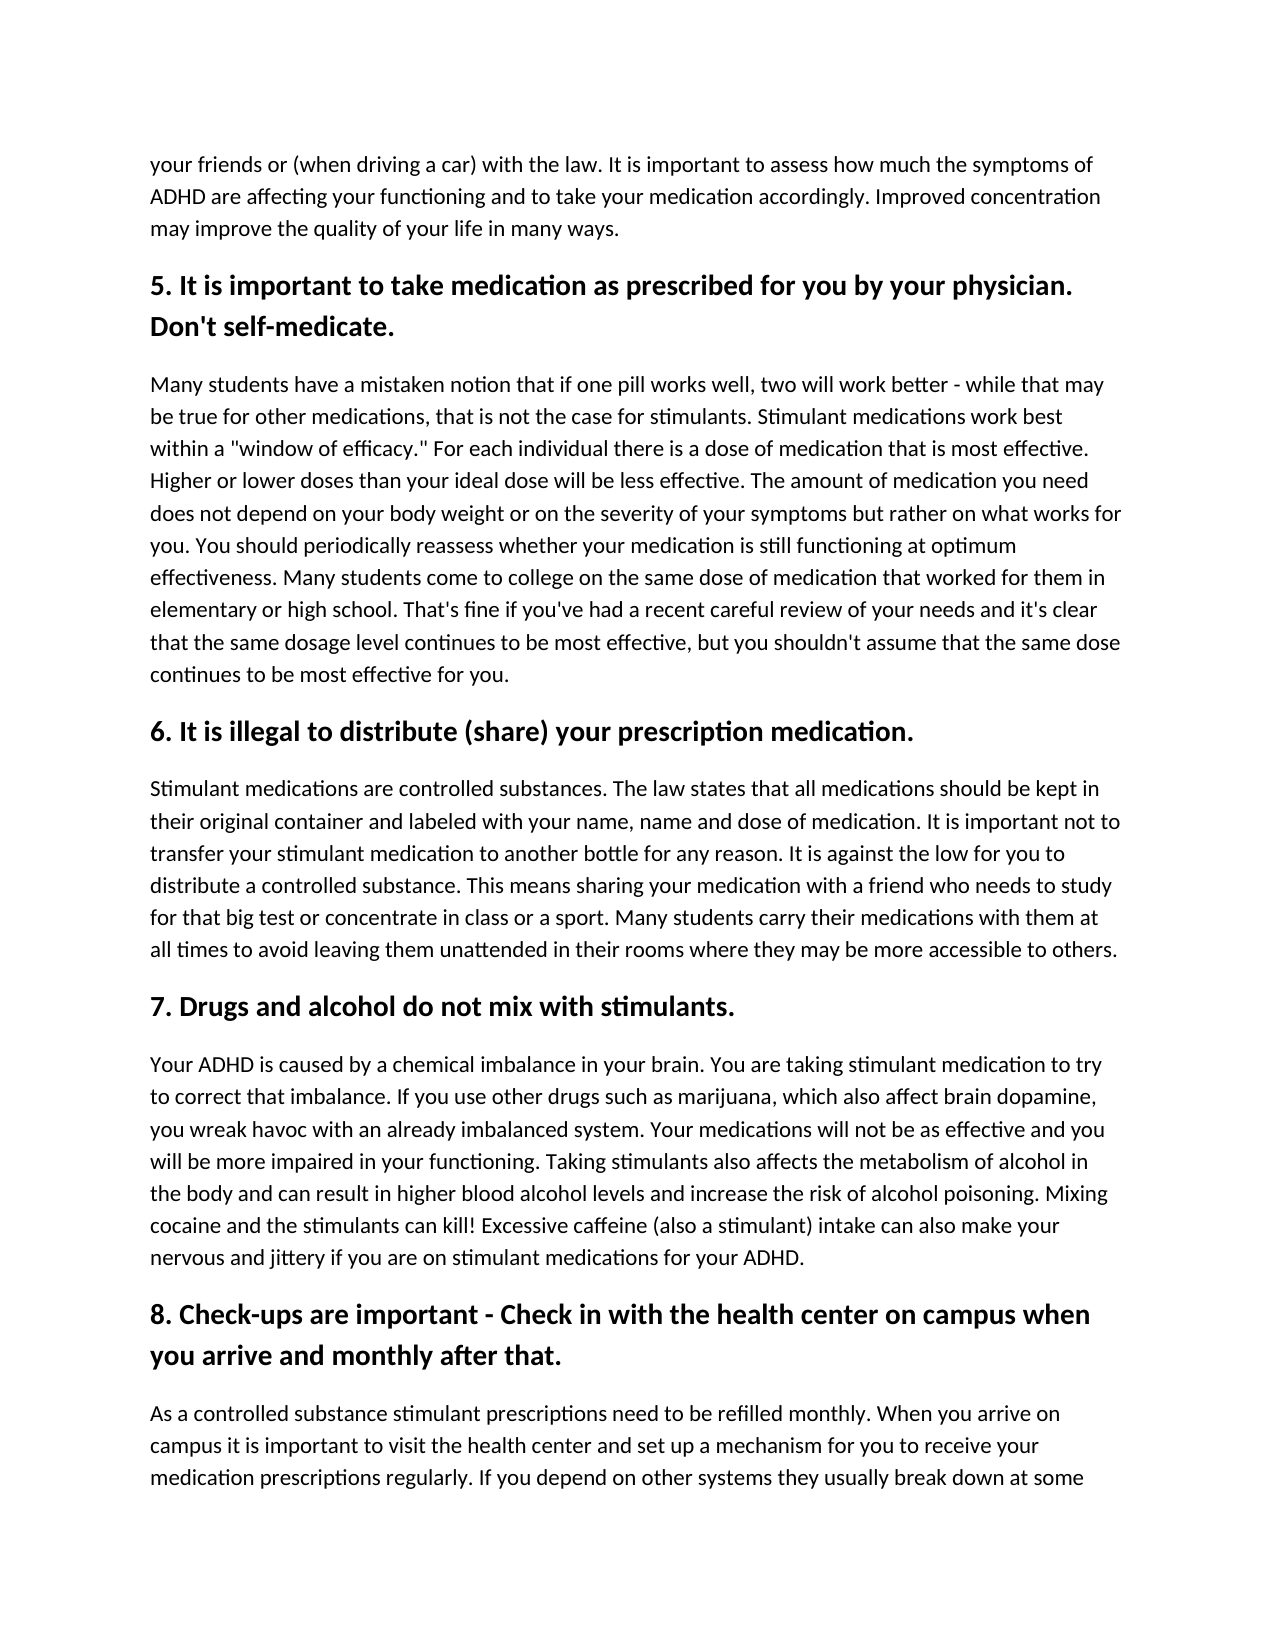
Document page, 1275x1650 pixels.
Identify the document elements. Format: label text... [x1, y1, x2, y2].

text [150, 150, 1125, 242]
text Many students have a mistaken notion that if one pill works well, two will work better - while that may be true for other medications, that is not the case for stimulants. Stimulant medications work best within a "window of efficacy." For each individual there is a dose of medication that is most effective. Higher or lower doses than your ideal dose will be less effective. The amount of medication you need does not depend on your body weight or on the severity of your symptoms but rather on what works for you. You should periodically reassess whether your medication is still functioning at optimum effectiveness. Many students come to college on the same dose of medication that worked for them in elementary or high school. That's fine if you've had a recent careful review of your needs and it's clear that the same dosage level continues to be most effective, but you shouldn't assume that the same dose continues to be most effective for you. [150, 370, 1125, 688]
text 8. Check-ups are important - Check in with the health center on campus when you arrive and monthly after that. [150, 1296, 1125, 1373]
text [150, 1399, 1125, 1492]
text Stimulant medications are controlled substances. The law states that all medications should be kept in their original container and labeled with your name, name and dose of medication. It is important not to transfer your stimulant medication to another bottle for any reason. It is against the low for you to distribute a controlled substance. This means sharing your medication with a friend who needs to study for that big test or concentrate in class or a sport. Many students carry their medications with them at all times to avoid leaving them unattended in their rooms where they may be more accessible to others. [150, 774, 1125, 963]
text Your ADHD is caused by a chemical imbalance in your brain. You are taking stimulant medication to try to correct that imbalance. If you use other drugs such as marijuana, which also affect brain dopamine, you wreak havoc with an already imbalanced system. Your medications will not be as effective and you will be more impaired in your functioning. Taking stimulants also affects the metabolism of alcohol in the body and can result in higher blood alcohol levels and increase the risk of alcohol poisoning. Mixing cocaine and the stimulants can kill! Excessive caffeine (also a stimulant) intake can also make your nervous and jittery if you are on stimulant medications for your ADHD. [150, 1050, 1125, 1271]
text 5. It is important to take medication as prescribed for you by your physician. Don't self-medicate. [150, 267, 1125, 344]
text 6. It is illegal to distribute (share) your prescription medication. [150, 713, 1125, 748]
text 7. Drugs and alcohol do not mix with stimulants. [150, 988, 1125, 1024]
